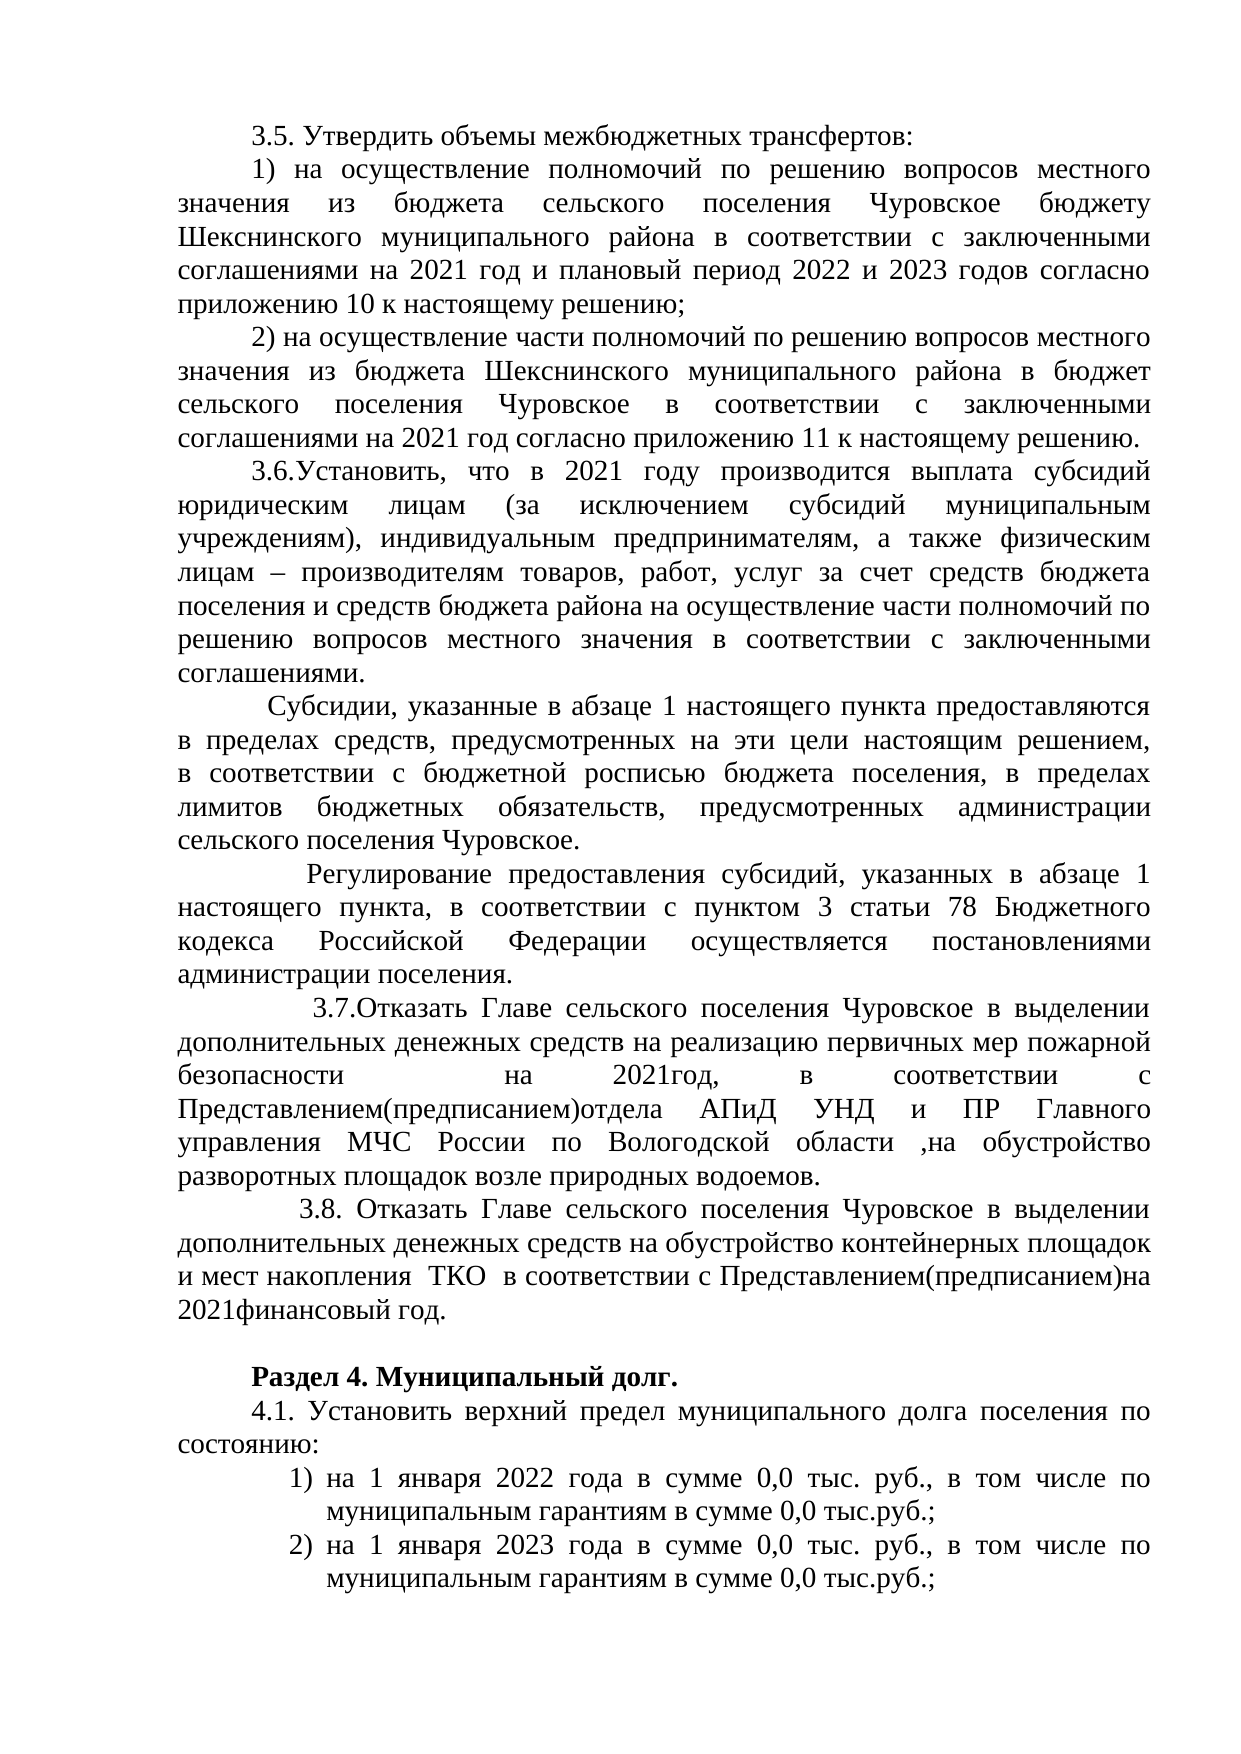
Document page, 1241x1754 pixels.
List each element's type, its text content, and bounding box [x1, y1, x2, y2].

text 3.5. Утвердить объемы межбюджетных трансфертов: [177, 118, 1152, 152]
text 3.7.Отказать Главе сельского поселения Чуровское в выделении дополнительных денежных средств на реализацию первичных мер пожарной безопасности на 2021год, в соответствии с Представлением(предписанием)отдела АПиД УНД и ПР Главного управления МЧС России по Вологодской области ,на обустройство разворотных площадок возле природных водоемов. [177, 990, 1152, 1191]
text 4.1. Установить верхний предел муниципального долга поселения по состоянию: [177, 1393, 1152, 1460]
text Регулирование предоставления субсидий, указанных в абзаце 1 настоящего пункта, в соответствии с пунктом 3 статьи 78 Бюджетного кодекса Российской Федерации осуществляется постановлениями администрации поселения. [177, 856, 1152, 990]
list на 1 января 2023 года в сумме 0,0 тыс. руб., в том числе по муниципальным гарантиям в сумме 0,0 тыс.руб.; [288, 1527, 1152, 1594]
list на 1 января 2022 года в сумме 0,0 тыс. руб., в том числе по муниципальным гарантиям в сумме 0,0 тыс.руб.; [288, 1460, 1152, 1527]
text 1) на осуществление полномочий по решению вопросов местного значения из бюджета сельского поселения Чуровское бюджету Шекснинского муниципального района в соответствии с заключенными соглашениями на 2021 год и плановый период 2022 и 2023 годов согласно приложению 10 к настоящему решению; [177, 152, 1152, 319]
text Раздел 4. Муниципальный долг. [251, 1359, 1152, 1393]
text 2) на осуществление части полномочий по решению вопросов местного значения из бюджета Шекснинского муниципального района в бюджет сельского поселения Чуровское в соответствии с заключенными соглашениями на 2021 год согласно приложению 11 к настоящему решению. [177, 319, 1152, 453]
text 3.8. Отказать Главе сельского поселения Чуровское в выделении дополнительных денежных средств на обустройство контейнерных площадок и мест накопления ТКО в соответствии с Представлением(предписанием)на 2021финансовый год. [177, 1191, 1152, 1326]
text 3.6.Установить, что в 2021 году производится выплата субсидий юридическим лицам (за исключением субсидий муниципальным учреждениям), индивидуальным предпринимателям, а также физическим лицам – производителям товаров, работ, услуг за счет средств бюджета поселения и средств бюджета района на осуществление части полномочий по решению вопросов местного значения в соответствии с заключенными соглашениями. [177, 453, 1152, 688]
text Субсидии, указанные в абзаце 1 настоящего пункта предоставляются в пределах средств, предусмотренных на эти цели настоящим решением, в соответствии с бюджетной росписью бюджета поселения, в пределах лимитов бюджетных обязательств, предусмотренных администрации сельского поселения Чуровское. [177, 688, 1152, 856]
